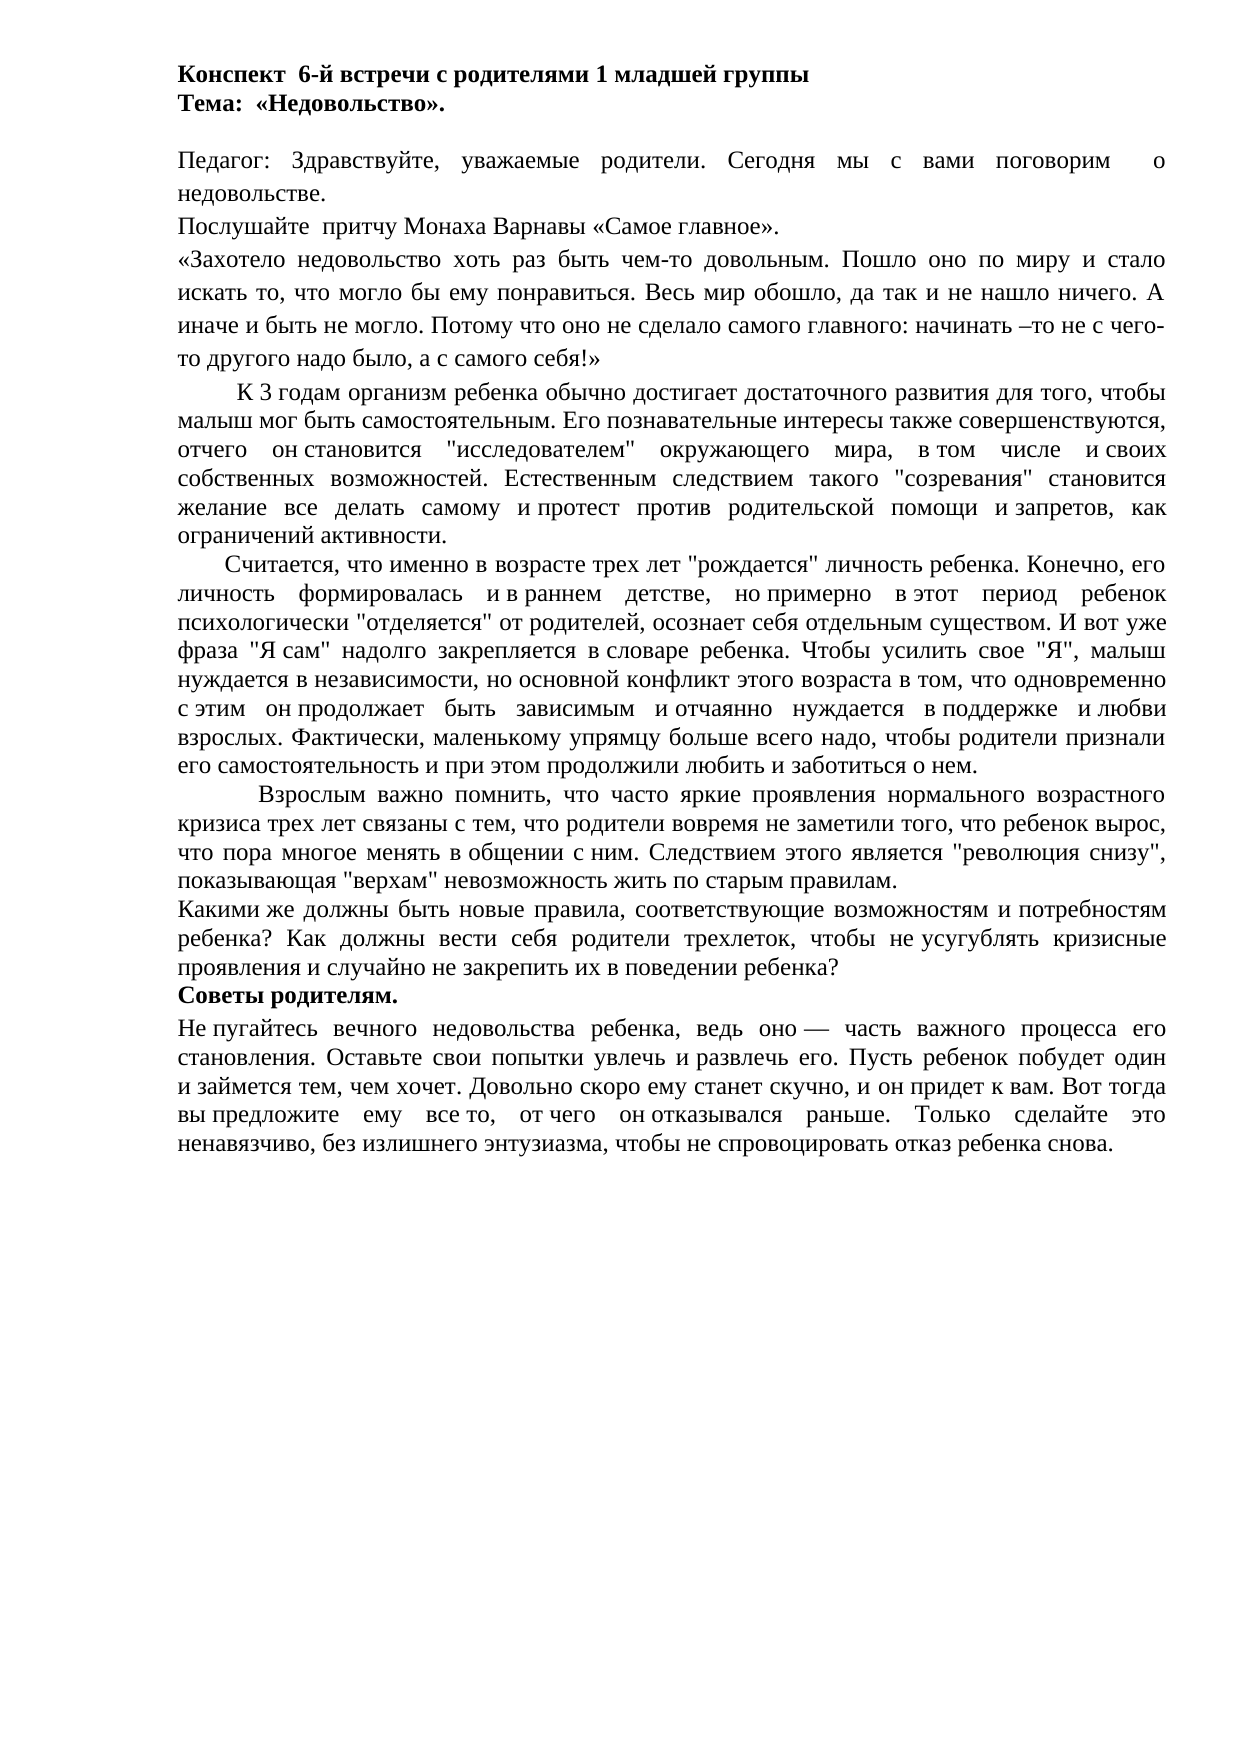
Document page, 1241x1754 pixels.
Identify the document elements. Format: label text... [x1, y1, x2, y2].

text Не пугайтесь вечного недовольства ребенка, ведь оно — часть важного процесса его становления. Оставьте свои попытки увлечь и развлечь его. Пусть ребенок побудет один и займется тем, чем хочет. Довольно скоро ему станет скучно, и он придет к вам. Вот тогда вы предложите ему все то, от чего он отказывался раньше. Только сделайте это ненавязчиво, без излишнего энтузиазма, чтобы не спровоцировать отказ ребенка снова. [177, 1013, 1167, 1157]
text Послушайте притчу Монаха Варнавы «Самое главное». [177, 211, 1167, 240]
text Конспект 6-й встречи с родителями 1 младшей группы [177, 59, 1167, 88]
text Взрослым важно помнить, что часто яркие проявления нормального возрастного кризиса трех лет связаны с тем, что родители вовремя не заметили того, что ребенок вырос, что пора многое менять в общении с ним. Следствием этого является "революция снизу", показывающая "верхам" невозможность жить по старым правилам. [177, 779, 1167, 894]
text Педагог: Здравствуйте, уважаемые родители. Сегодня мы с вами поговорим о недовольстве. [177, 145, 1167, 207]
text К 3 годам организм ребенка обычно достигает достаточного развития для того, чтобы малыш мог быть самостоятельным. Его познавательные интересы также совершенствуются, отчего он становится "исследователем" окружающего мира, в том числе и своих собственных возможностей. Естественным следствием такого "созревания" становится желание все делать самому и протест против родительской помощи и запретов, как ограничений активности. [177, 377, 1167, 549]
text Какими же должны быть новые правила, соответствующие возможностям и потребностям ребенка? Как должны вести себя родители трехлеток, чтобы не усугублять кризисные проявления и случайно не закрепить их в поведении ребенка? [177, 894, 1167, 980]
text Считается, что именно в возрасте трех лет "рождается" личность ребенка. Конечно, его личность формировалась и в раннем детстве, но примерно в этот период ребенок психологически "отделяется" от родителей, осознает себя отдельным существом. И вот уже фраза "Я сам" надолго закрепляется в словаре ребенка. Чтобы усилить свое "Я", малыш нуждается в независимости, но основной конфликт этого возраста в том, что одновременно с этим он продолжает быть зависимым и отчаянно нуждается в поддержке и любви взрослых. Фактически, маленькому упрямцу больше всего надо, чтобы родители признали его самостоятельность и при этом продолжили любить и заботиться о нем. [177, 549, 1167, 779]
text «Захотело недовольство хоть раз быть чем-то довольным. Пошло оно по миру и стало искать то, что могло бы ему понравиться. Весь мир обошло, да так и не нашло ничего. А иначе и быть не могло. Потому что оно не сделало самого главного: начинать –то не с чего-то другого надо было, а с самого себя!» [177, 244, 1167, 372]
text Советы родителям. [177, 980, 1167, 1009]
text Тема: «Недовольство». [177, 88, 1167, 117]
